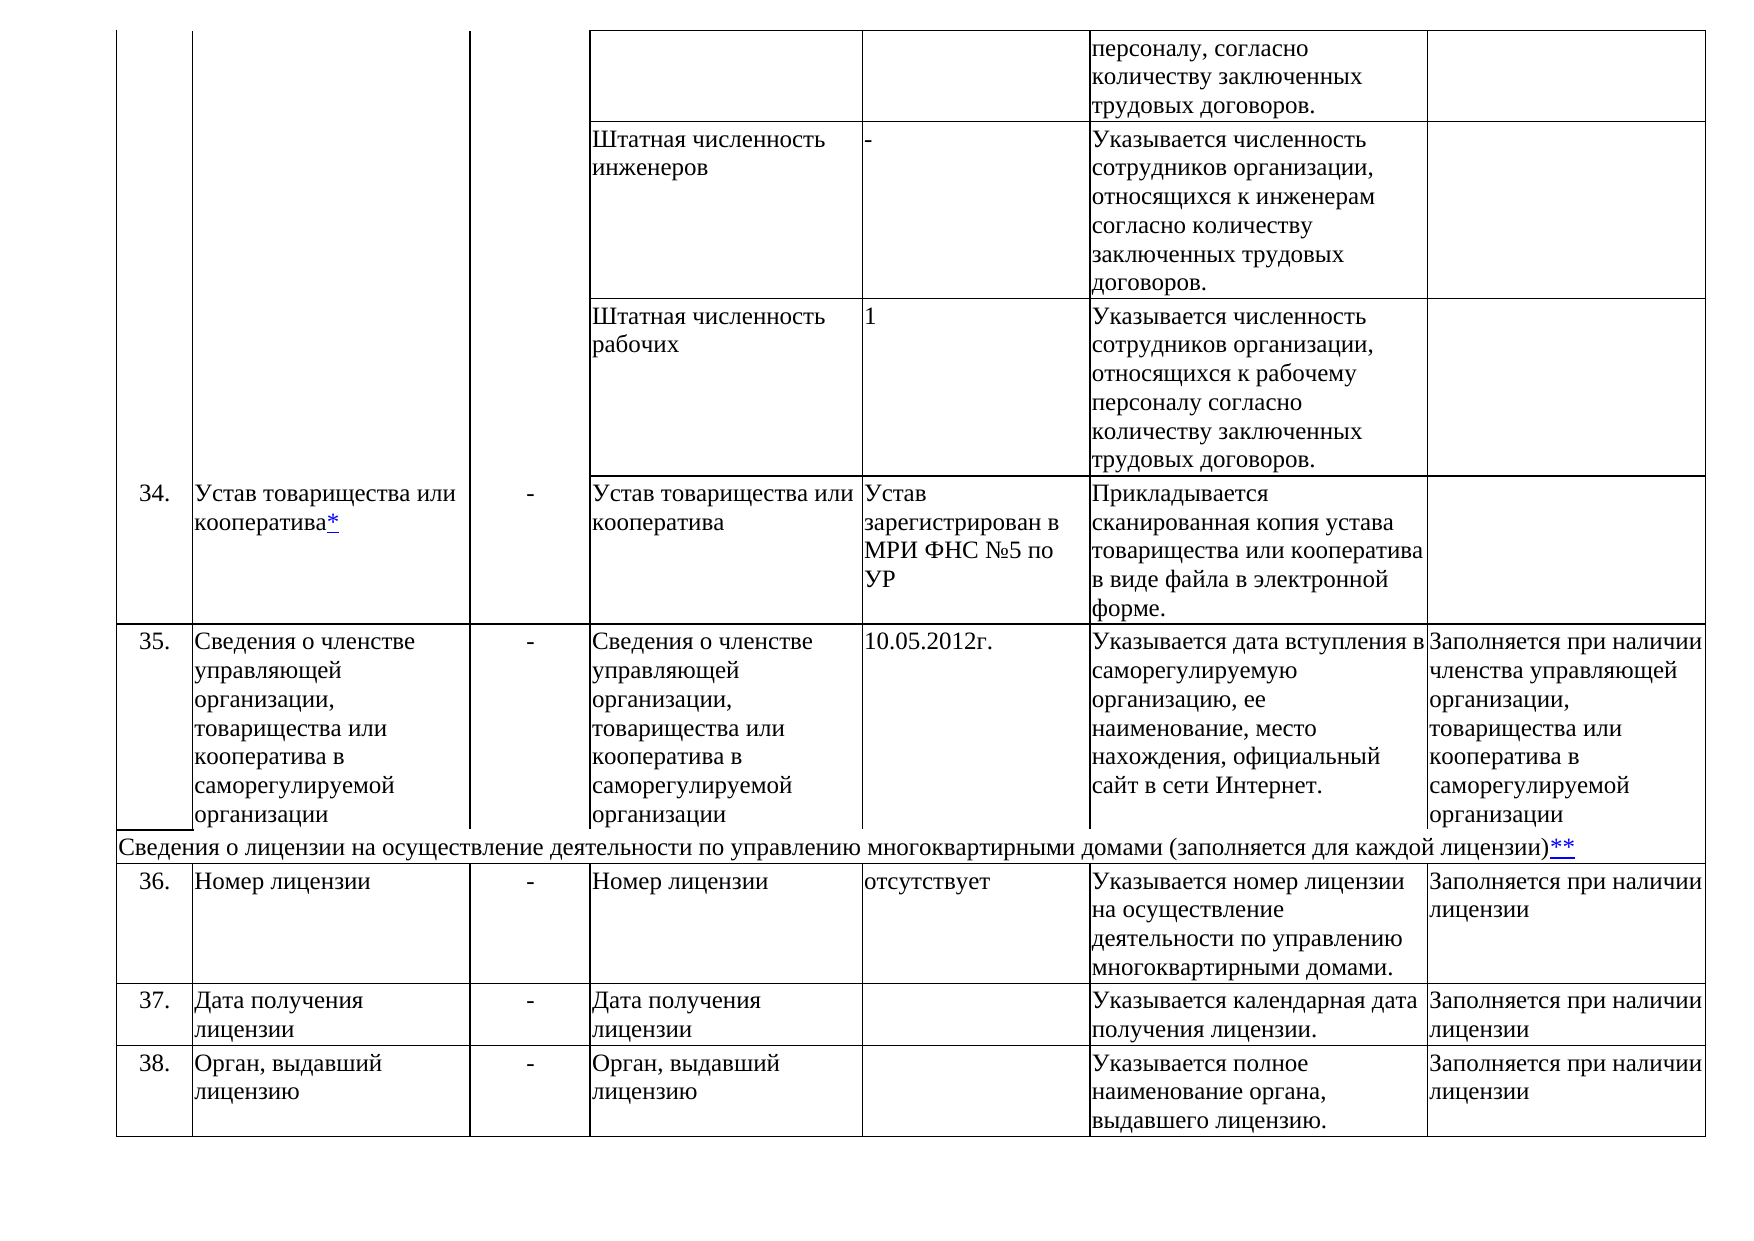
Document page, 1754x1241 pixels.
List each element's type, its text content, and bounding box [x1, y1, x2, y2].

table_cell - [471, 625, 589, 829]
table_cell отсутствует [863, 864, 1089, 982]
table_cell Указывается полное наименование органа, выдавшего лицензию. [1091, 1046, 1427, 1136]
table_cell Заполняется при наличии лицензии [1428, 984, 1705, 1044]
table_cell 35. [117, 625, 192, 829]
table_cell [1428, 477, 1705, 623]
table_cell - [471, 864, 589, 982]
table_cell - [863, 122, 1089, 298]
table_cell [863, 1046, 1089, 1136]
table_cell Устав зарегистрирован в МРИ ФНС №5 по УР [863, 477, 1089, 623]
table_cell Заполняется при наличии лицензии [1428, 864, 1705, 982]
table_cell [863, 984, 1089, 1044]
table_cell Устав товарищества или кооператива [591, 477, 862, 623]
table_cell Указывается номер лицензии на осуществление деятельности по управлению многоквартирными домами. [1091, 864, 1427, 982]
table_cell [1428, 122, 1705, 298]
table_cell Сведения о членстве управляющей организации, товарищества или кооператива в саморегулируемой организации [193, 625, 469, 829]
table_cell Сведения о лицензии на осуществление деятельности по управлению многоквартирными домами (заполняется для каждой лицензии)** [117, 829, 1705, 863]
table_cell Заполняется при наличии членства управляющей организации, товарищества или кооператива в саморегулируемой организации [1428, 625, 1705, 829]
table_cell Номер лицензии [193, 864, 469, 982]
table_cell - [471, 1046, 589, 1136]
table_cell Дата получения лицензии [591, 984, 862, 1044]
table_cell Прикладывается сканированная копия устава товарищества или кооператива в виде файла в электронной форме. [1091, 477, 1427, 623]
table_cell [1428, 1046, 1705, 1136]
table_cell 36. [117, 864, 192, 982]
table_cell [1091, 31, 1427, 121]
table_cell Указывается дата вступления в саморегулируемую организацию, ее наименование, место нахождения, официальный сайт в сети Интернет. [1091, 625, 1427, 829]
table_cell Указывается численность сотрудников организации, относящихся к рабочему персоналу согласно количеству заключенных трудовых договоров. [1091, 299, 1427, 475]
table_cell 38. [117, 1046, 192, 1136]
table_cell Орган, выдавший лицензию [193, 1046, 469, 1136]
table_cell Указывается численность сотрудников организации, относящихся к инженерам согласно количеству заключенных трудовых договоров. [1091, 122, 1427, 298]
table_cell [1428, 299, 1705, 475]
table_cell Устав товарищества или кооператива* [193, 475, 469, 623]
table_cell 1 [863, 299, 1089, 475]
table_cell - [471, 984, 589, 1044]
table_cell Дата получения лицензии [193, 984, 469, 1044]
table_cell Номер лицензии [591, 864, 862, 982]
table_cell [1428, 31, 1705, 121]
table_cell Штатная численность инженеров [591, 122, 862, 298]
table_cell - [471, 475, 589, 623]
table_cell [591, 31, 862, 121]
table_cell 37. [117, 984, 192, 1044]
table_cell Сведения о членстве управляющей организации, товарищества или кооператива в саморегулируемой организации [591, 625, 862, 829]
table_cell Орган, выдавший лицензию [591, 1046, 862, 1136]
table_cell Указывается календарная дата получения лицензии. [1091, 984, 1427, 1044]
table_cell 34. [117, 475, 192, 623]
table_cell 10.05.2012г. [863, 625, 1089, 829]
table_cell Штатная численность рабочих [591, 299, 862, 475]
table_cell 1 [863, 31, 1089, 121]
